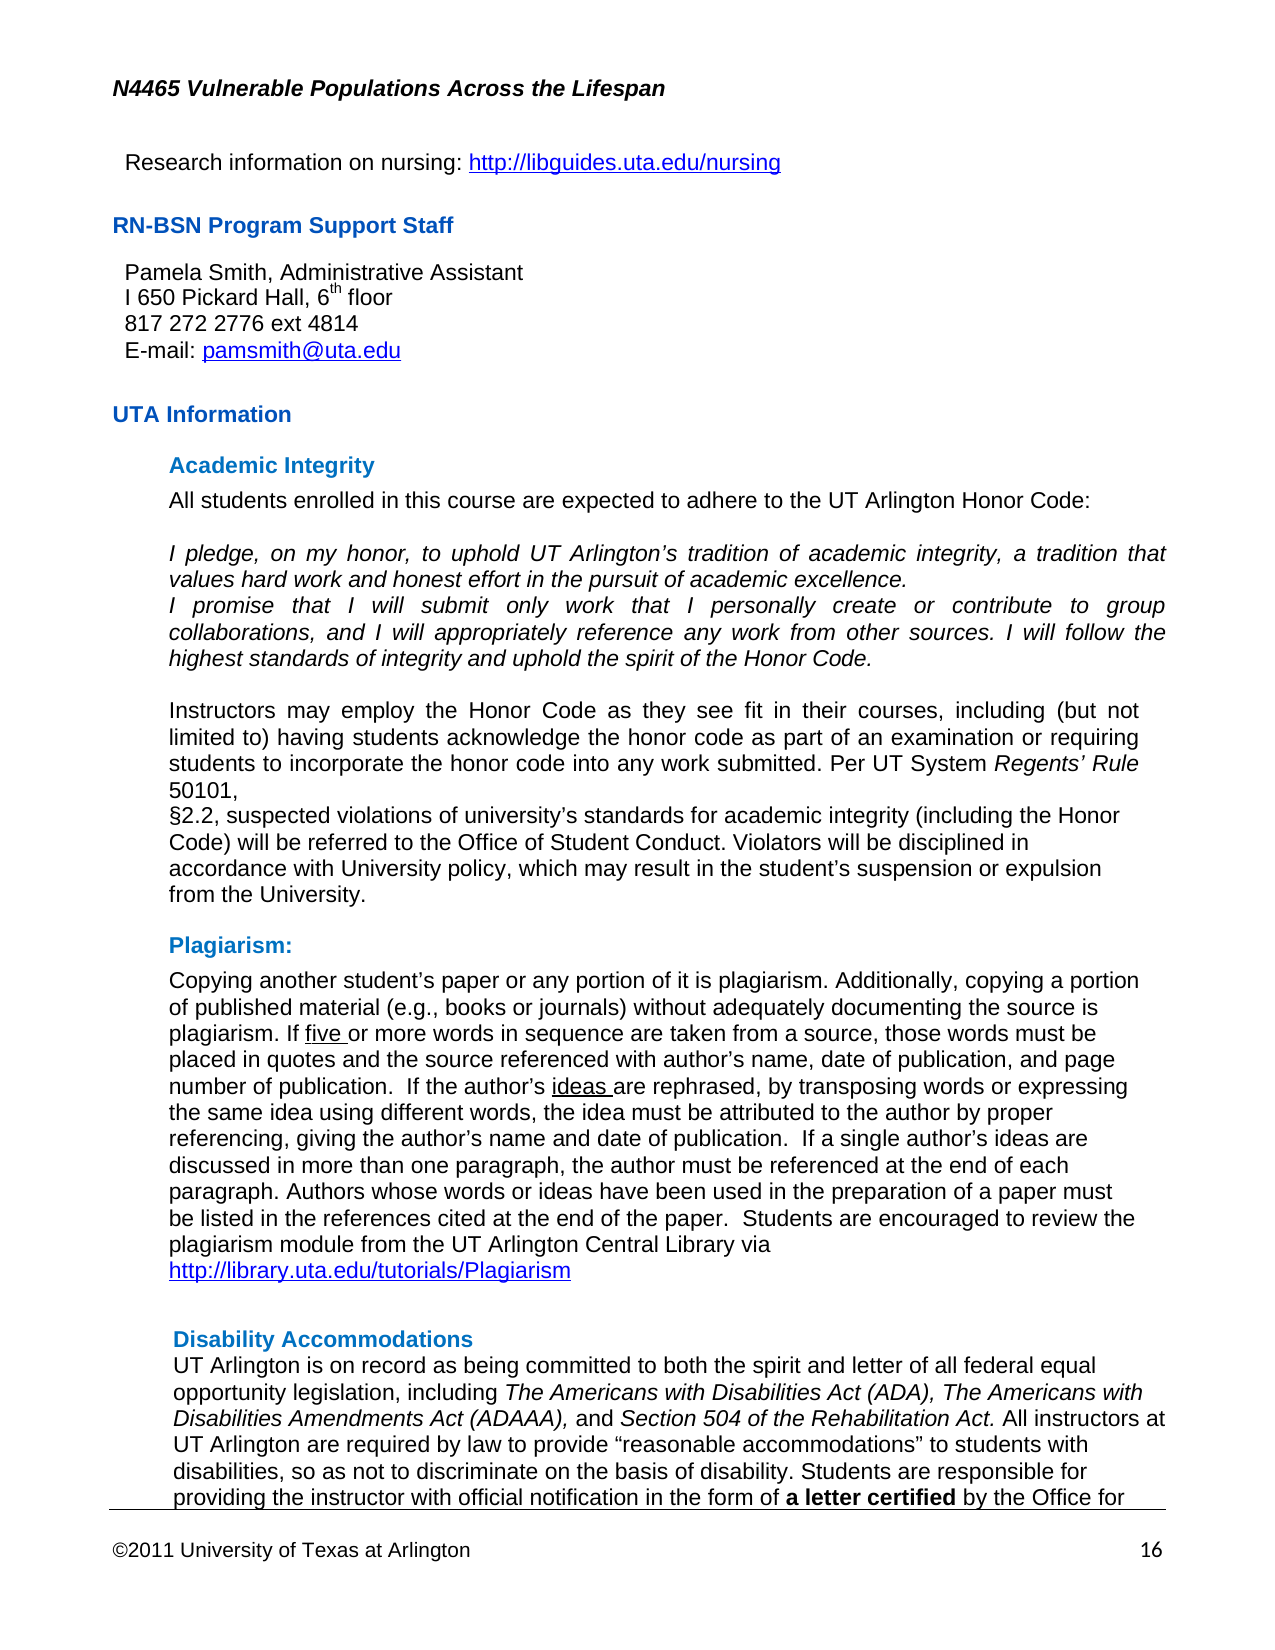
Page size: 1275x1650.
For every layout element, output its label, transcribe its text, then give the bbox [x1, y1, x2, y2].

text §2.2, suspected violations of university’s standards for academic integrity (including the Honor Code) will be referred to the Office of Student Conduct. Violators will be disciplined in accordance with University policy, which may result in the student’s suspension or expulsion from the University. [169, 803, 1151, 907]
text I pledge, on my honor, to uphold UT Arlington’s tradition of academic integrity, a tradition that values hard work and honest effort in the pursuit of academic excellence. [169, 540, 1166, 592]
text Instructors may employ the Honor Code as they see fit in their courses, including (but not limited to) having students acknowledge the honor code as part of an examination or requiring students to incorporate the honor code into any work submitted. Per UT System Regents’ Rule 50101, [169, 697, 1139, 803]
text All students enrolled in this course are expected to adhere to the UT Arlington Honor Code: [169, 487, 1177, 513]
subtitle UTA Information [112, 401, 1177, 427]
text Disability Accommodations [173, 1326, 1177, 1352]
text Research information on nursing: http://libguides.uta.edu/nursing [124, 149, 1177, 175]
subtitle RN-BSN Program Support Staff [112, 212, 1177, 239]
text Copying another student’s paper or any portion of it is plagiarism. Additionally, copying a portion of published material (e.g., books or journals) without adequately documenting the source is plagiarism. If five or more words in sequence are taken from a source, those words must be placed in quotes and the source referenced with author’s name, date of publication, and page number of publication. If the author’s ideas are rephrased, by transposing words or expressing the same idea using different words, the idea must be attributed to the author by proper referencing, giving the author’s name and date of publication. If a single author’s ideas are discussed in more than one paragraph, the author must be referenced at the end of each paragraph. Authors whose words or ideas have been used in the preparation of a paper must be listed in the references cited at the end of the paper. Students are encouraged to review the plagiarism module from the UT Arlington Central Library via http://library.uta.edu/tutorials/Plagiarism [169, 967, 1140, 1283]
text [173, 1352, 1177, 1511]
text 817 272 2776 ext 4814 [124, 311, 1177, 337]
text Pamela Smith, Administrative Assistant I 650 Pickard Hall, 6th floor [124, 260, 531, 311]
text E-mail: pamsmith@uta.edu [124, 337, 1177, 363]
subtitle Plagiarism: [169, 932, 1177, 958]
text Academic Integrity [169, 452, 1177, 478]
text I promise that I will submit only work that I personally create or contribute to group collaborations, and I will appropriately reference any work from other sources. I will follow the highest standards of integrity and uphold the spirit of the Honor Code. [169, 593, 1166, 671]
